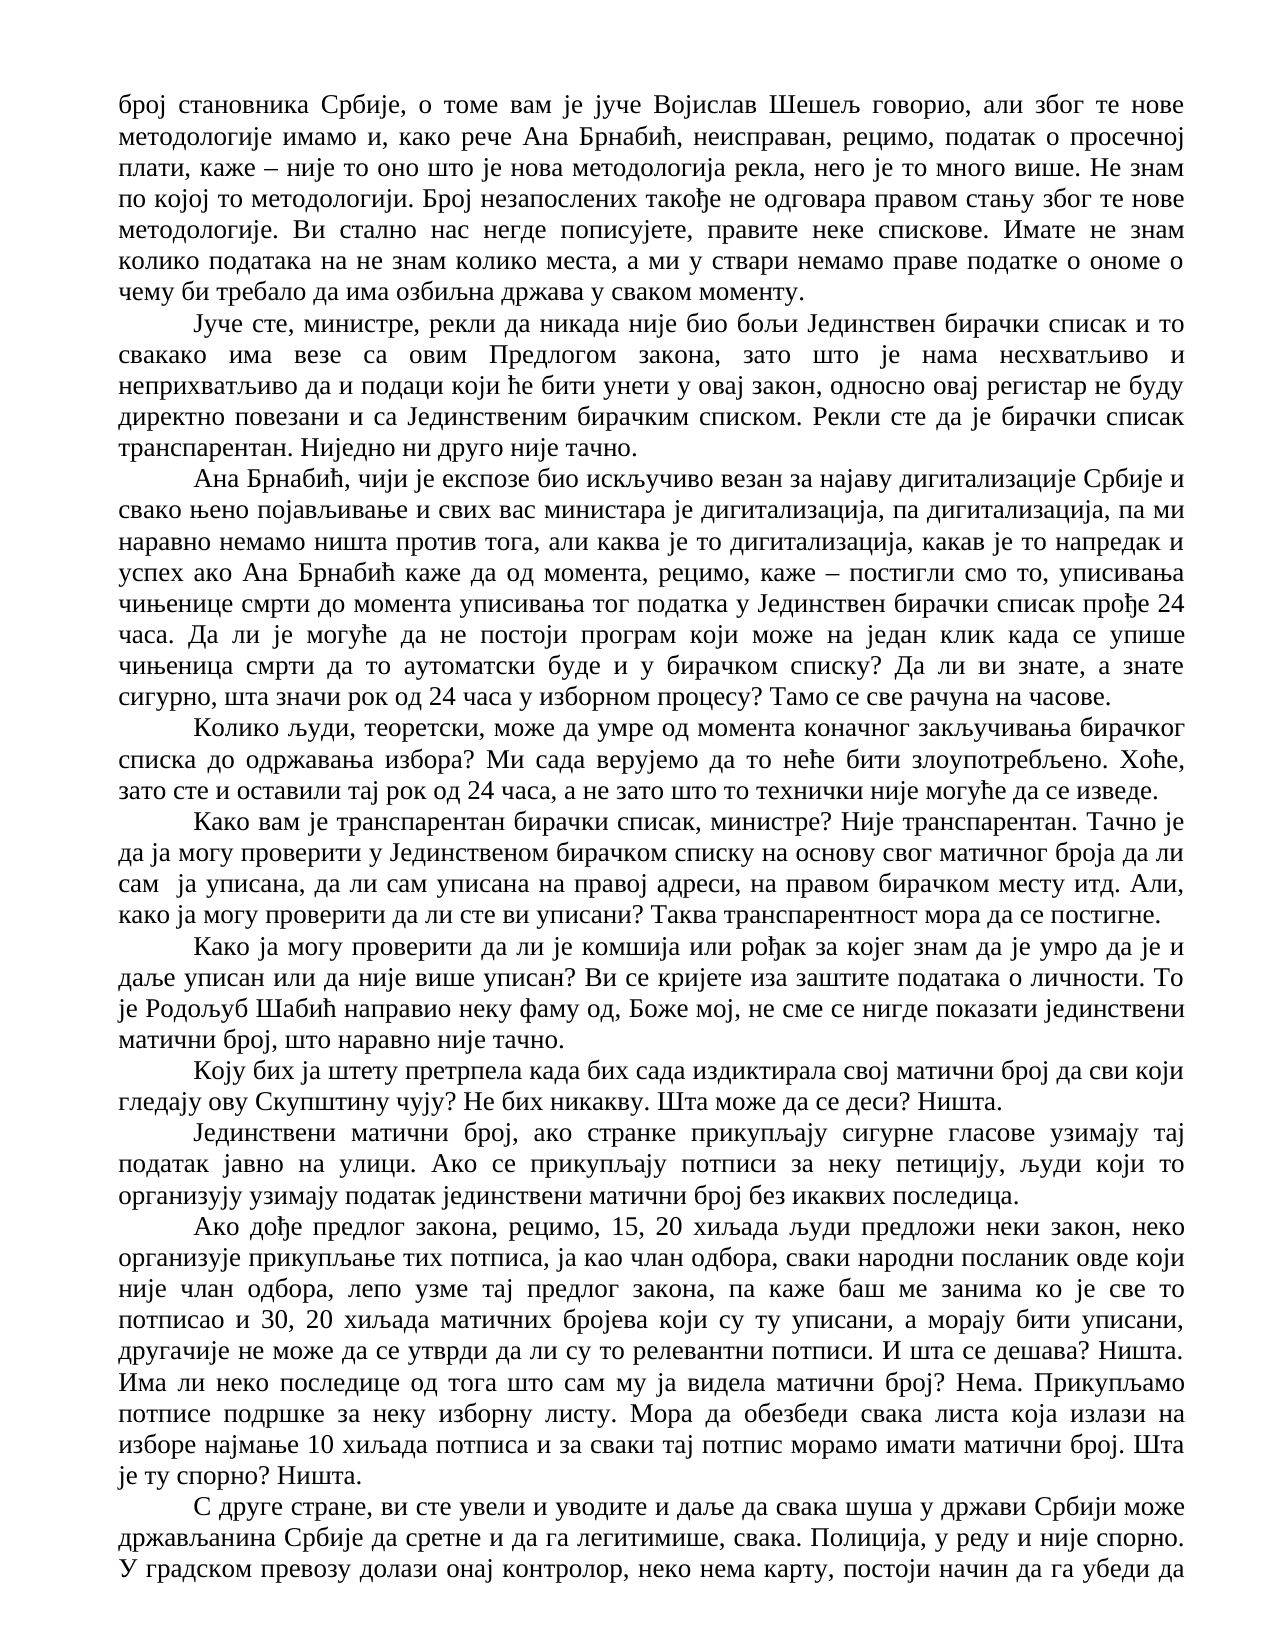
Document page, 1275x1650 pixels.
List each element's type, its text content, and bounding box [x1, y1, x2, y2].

text Како вам је транспарентан бирачки списак, министре? Није транспарентан. Тачно је да ја могу проверити у Јединственом бирачком списку на основу свог матичног броја да ли сам ја уписана, да ли сам уписана на правој адреси, на правом бирачком месту итд. Али, како ја могу проверити да ли сте ви уписани? Таква транспарентност мора да се постигне. [118, 805, 1186, 929]
text Колико људи, теоретски, може да умре од момента коначног закључивања бирачког списка до одржавања избора? Ми сада верујемо да то неће бити злоупотребљено. Хоће, зато сте и оставили тај рок од 24 часа, а не зато што то технички није могуће да се изведе. [118, 712, 1186, 805]
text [118, 89, 1186, 307]
text Јуче сте, министре, рекли да никада није био бољи Јединствен бирачки списак и то свакако има везе са овим Предлогом закона, зато што је нама несхватљиво и неприхватљиво да и подаци који ће бити унети у овај закон, односно овај регистар не буду директно повезани и са Јединственим бирачким списком. Рекли сте да је бирачки списак транспарентан. Ниједно ни друго није тачно. [118, 307, 1186, 462]
text Како ја могу проверити да ли је комшија или рођак за којег знам да је умро да је и даље уписан или да није више уписан? Ви се кријете иза заштите података о личности. То је Родољуб Шабић направио неку фаму од, Боже мој, не сме се нигде показати јединствени матични број, што наравно није тачно. [118, 929, 1186, 1054]
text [118, 1490, 1186, 1584]
text Коју бих ја штету претрпела када бих сада издиктирала свој матични број да сви који гледају ову Скупштину чују? Не бих никакву. Шта може да се деси? Ништа. [118, 1054, 1186, 1116]
text Ако дође предлог закона, рецимо, 15, 20 хиљада људи предложи неки закон, неко организује прикупљање тих потписа, ја као члан одбора, сваки народни посланик овде који није члан одбора, лепо узме тај предлог закона, па каже баш ме занима ко је све то потписао и 30, 20 хиљада матичних бројева који су ту уписани, а морају бити уписани, другачије не може да се утврди да ли су то релевантни потписи. И шта се дешава? Ништа. Има ли неко последице од тога што сам му ја видела матични број? Нема. Прикупљамо потписе подршке за неку изборну листу. Мора да обезбеди свака листа која излази на изборе најмање 10 хиљада потписа и за сваки тај потпис морамо имати матични број. Шта је ту спорно? Ништа. [118, 1210, 1186, 1490]
text Јединствени матични број, ако странке прикупљају сигурне гласове узимају тај податак јавно на улици. Ако се прикупљају потписи за неку петицију, људи који то организују узимају податак јединствени матични број без икаквих последица. [118, 1116, 1186, 1210]
text Ана Брнабић, чији је експозе био искључиво везан за најаву дигитализације Србије и свако њено појављивање и свих вас министара је дигитализација, па дигитализација, па ми наравно немамо ништа против тога, али каква је то дигитализација, какав је то напредак и успех ако Ана Брнабић каже да од момента, рецимо, каже – постигли смо то, уписивања чињенице смрти до момента уписивања тог податка у Јединствен бирачки списак прође 24 часа. Да ли је могуће да не постоји програм који може на један клик када се упише чињеница смрти да то аутоматски буде и у бирачком списку? Да ли ви знате, а знате сигурно, шта значи рок од 24 часа у изборном процесу? Тамо се све рачуна на часове. [118, 462, 1186, 712]
